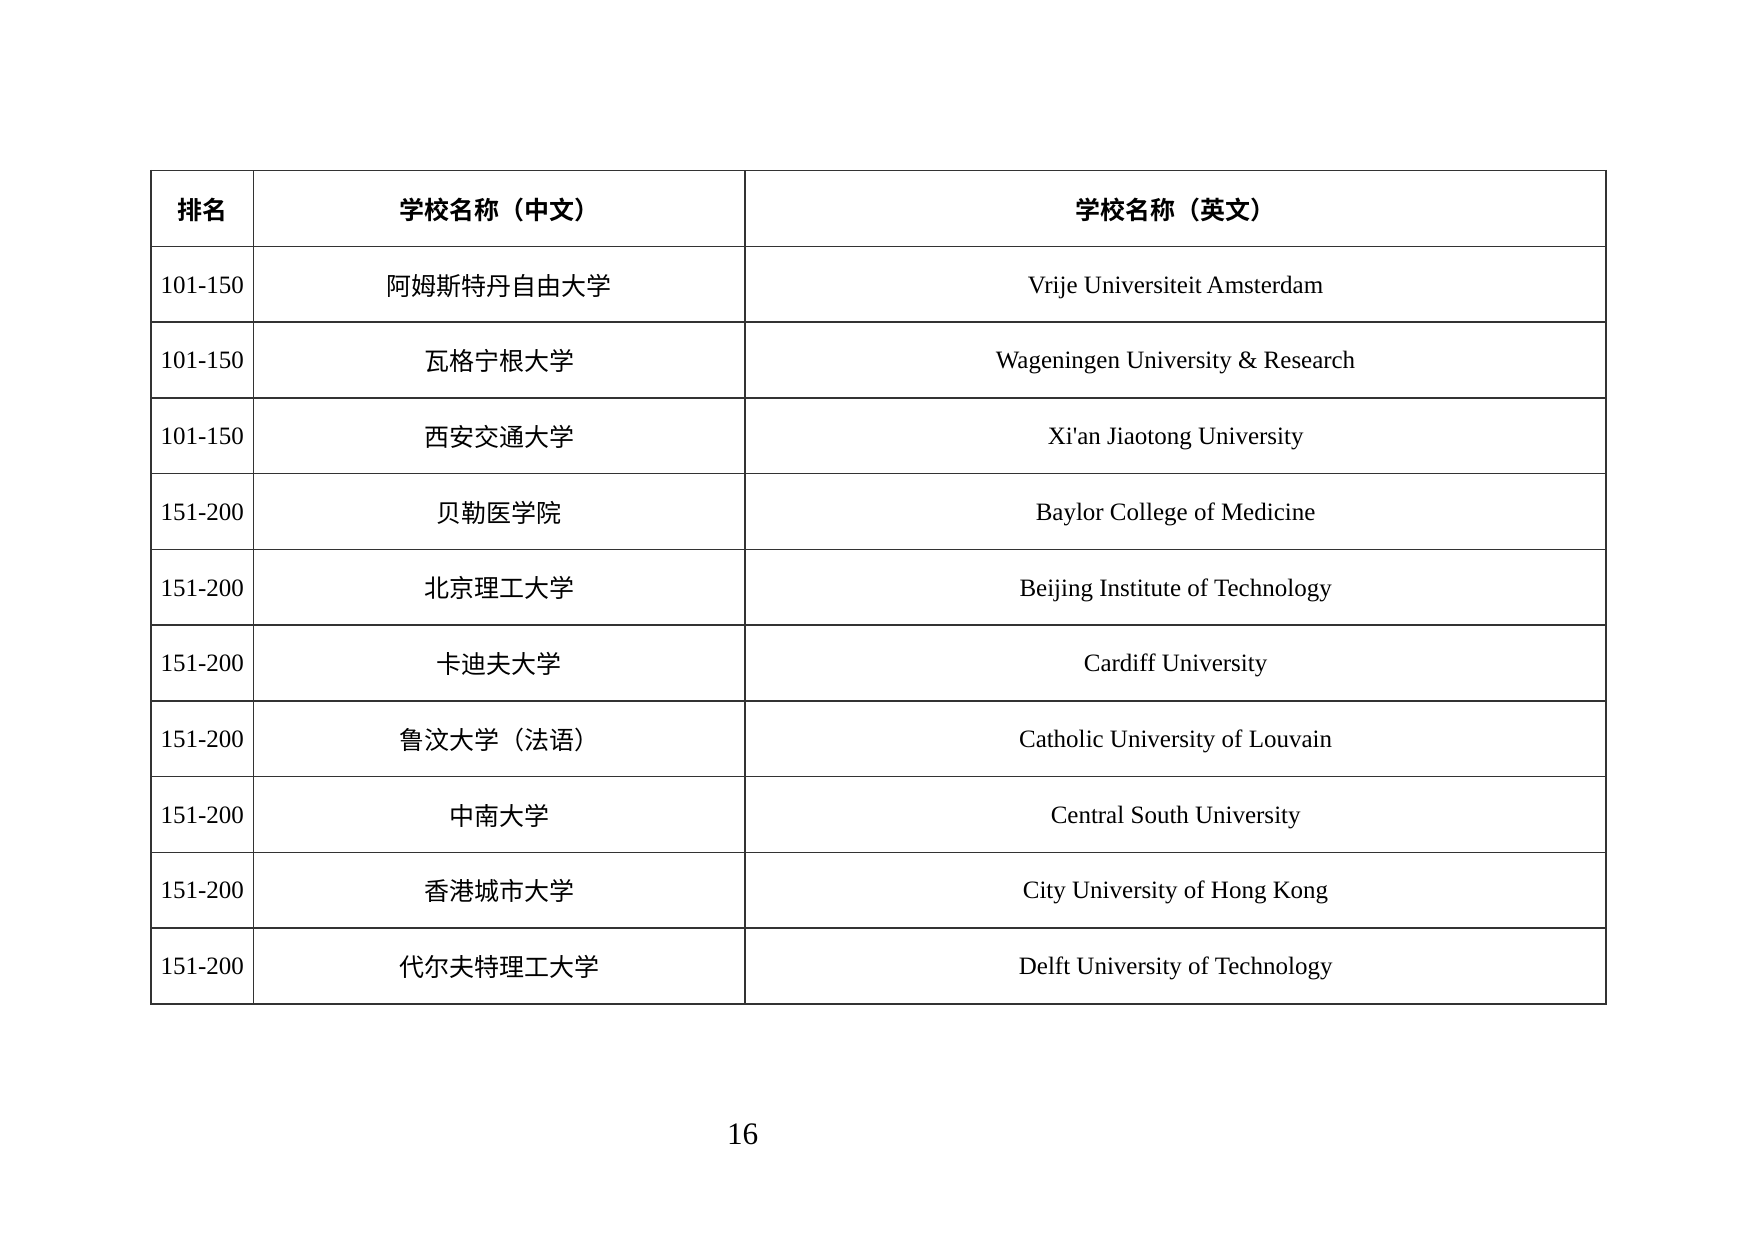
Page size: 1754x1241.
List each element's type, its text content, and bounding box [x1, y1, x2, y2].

table_cell Wageningen University & Research [746, 323, 1605, 397]
table_cell 中南大学 [254, 777, 744, 851]
table_cell 101-150 [152, 323, 253, 397]
table_cell Central South University [746, 777, 1605, 851]
table_cell 贝勒医学院 [254, 474, 744, 548]
table_cell 151-200 [152, 929, 253, 1003]
table_cell Catholic University of Louvain [746, 702, 1605, 776]
table_cell Beijing Institute of Technology [746, 550, 1605, 624]
table_cell 101-150 [152, 399, 253, 473]
table_cell 151-200 [152, 853, 253, 927]
table_cell Delft University of Technology [746, 929, 1605, 1003]
table_cell 香港城市大学 [254, 853, 744, 927]
table_cell 西安交通大学 [254, 399, 744, 473]
table_cell 151-200 [152, 702, 253, 776]
table_cell 代尔夫特理工大学 [254, 929, 744, 1003]
table_header 学校名称（英文） [746, 171, 1605, 246]
table_header 排名 [152, 171, 253, 246]
table_cell City University of Hong Kong [746, 853, 1605, 927]
table_cell 151-200 [152, 626, 253, 700]
table_cell 阿姆斯特丹自由大学 [254, 247, 744, 321]
table_cell 鲁汶大学（法语） [254, 702, 744, 776]
table_header 学校名称（中文） [254, 171, 744, 246]
table_cell Xi'an Jiaotong University [746, 399, 1605, 473]
table_cell 北京理工大学 [254, 550, 744, 624]
table_cell 151-200 [152, 777, 253, 851]
table_cell 151-200 [152, 474, 253, 548]
table_cell Cardiff University [746, 626, 1605, 700]
table_cell 151-200 [152, 550, 253, 624]
table_cell Baylor College of Medicine [746, 474, 1605, 548]
table_cell 卡迪夫大学 [254, 626, 744, 700]
table_cell 101-150 [152, 247, 253, 321]
table_cell 瓦格宁根大学 [254, 323, 744, 397]
table_cell Vrije Universiteit Amsterdam [746, 247, 1605, 321]
